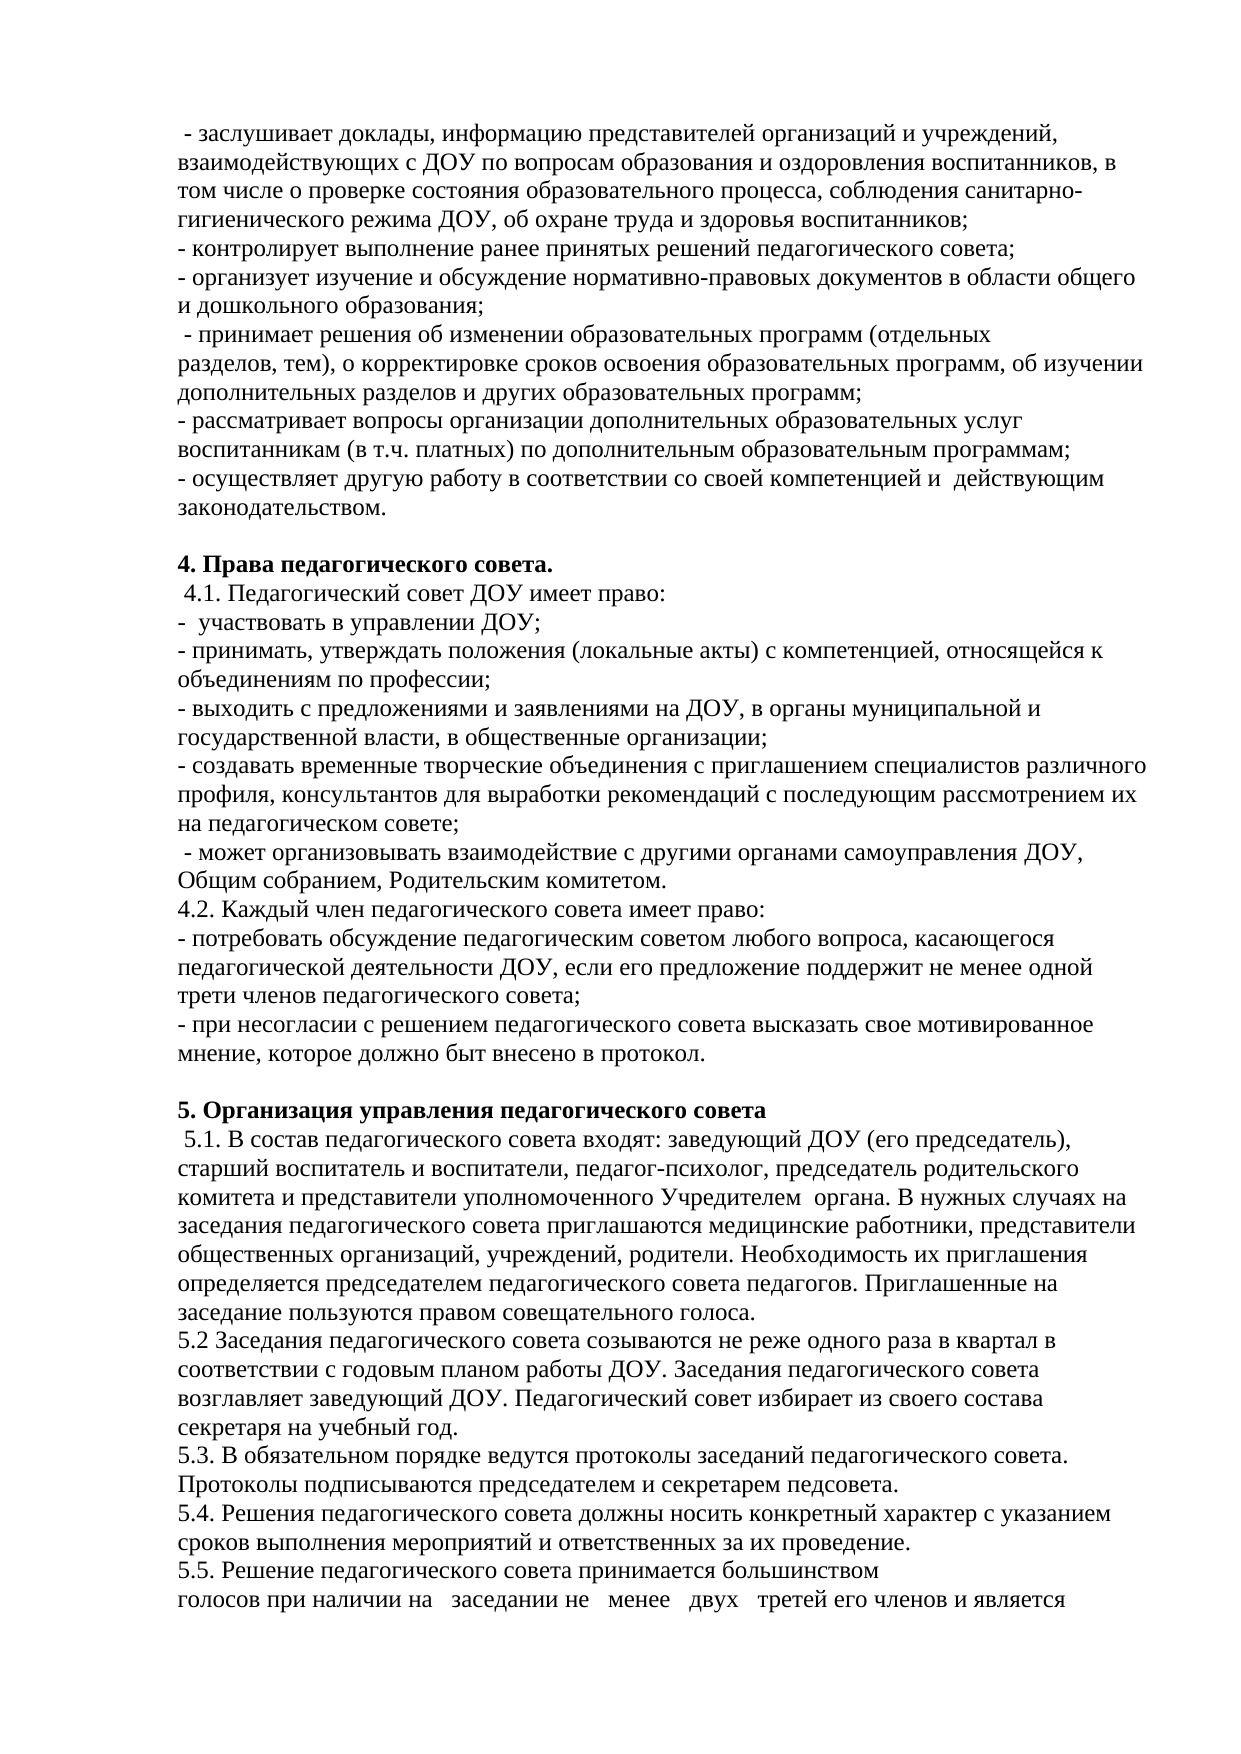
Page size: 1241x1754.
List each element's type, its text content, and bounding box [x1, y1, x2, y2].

text - участвовать в управлении ДОУ; [177, 607, 1152, 636]
text - рассматривает вопросы организации дополнительных образовательных услуг воспитанникам (в т.ч. платных) по дополнительным образовательным программам; [177, 406, 1152, 463]
text 4.2. Каждый член педагогического совета имеет право: [177, 894, 1152, 923]
text - принимает решения об изменении образовательных программ (отдельных разделов, тем), о корректировке сроков освоения образовательных программ, об изучении дополнительных разделов и других образовательных программ; [177, 319, 1152, 406]
text 5.4. Решения педагогического совета должны носить конкретный характер с указанием сроков выполнения мероприятий и ответственных за их проведение. [177, 1498, 1152, 1556]
text 5.2 Заседания педагогического совета созываются не реже одного раза в квартал в соответствии с годовым планом работы ДОУ. Заседания педагогического совета возглавляет заведующий ДОУ. Педагогический совет избирает из своего состава секретаря на учебный год. [177, 1326, 1152, 1441]
text - может организовывать взаимодействие с другими органами самоуправления ДОУ, Общим собранием, Родительским комитетом. [177, 837, 1152, 894]
text 5.3. В обязательном порядке ведутся протоколы заседаний педагогического совета. Протоколы подписываются председателем и секретарем педсовета. [177, 1441, 1152, 1498]
text 4. Права педагогического совета. [177, 549, 1152, 578]
text - заслушивает доклады, информацию представителей организаций и учреждений, взаимодействующих с ДОУ по вопросам образования и оздоровления воспитанников, в том числе о проверке состояния образовательного процесса, соблюдения санитарно-гигиенического режима ДОУ, об охране труда и здоровья воспитанников; [177, 118, 1152, 233]
text - при несогласии с решением педагогического совета высказать свое мотивированное мнение, которое должно быт внесено в протокол. [177, 1009, 1152, 1067]
text - выходить с предложениями и заявлениями на ДОУ, в органы муниципальной и государственной власти, в общественные организации; [177, 693, 1152, 751]
text - контролирует выполнение ранее принятых решений педагогического совета; [177, 233, 1152, 262]
text 5. Организация управления педагогического совета [177, 1096, 1152, 1124]
text 4.1. Педагогический совет ДОУ имеет право: [177, 578, 1152, 607]
text - потребовать обсуждение педагогическим советом любого вопроса, касающегося педагогической деятельности ДОУ, если его предложение поддержит не менее одной трети членов педагогического совета; [177, 923, 1152, 1009]
text 5.1. В состав педагогического совета входят: заведующий ДОУ (его председатель), старший воспитатель и воспитатели, педагог-психолог, председатель родительского комитета и представители уполномоченного Учредителем органа. В нужных случаях на заседания педагогического совета приглашаются медицинские работники, представители общественных организаций, учреждений, родители. Необходимость их приглашения определяется председателем педагогического совета педагогов. Приглашенные на заседание пользуются правом совещательного голоса. [177, 1124, 1152, 1326]
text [177, 1556, 1152, 1613]
text - осуществляет другую работу в соответствии со своей компетенцией и действующим законодательством. [177, 463, 1152, 521]
text - организует изучение и обсуждение нормативно-правовых документов в области общего и дошкольного образования; [177, 262, 1152, 319]
text - создавать временные творческие объединения с приглашением специалистов различного профиля, консультантов для выработки рекомендаций с последующим рассмотрением их на педагогическом совете; [177, 751, 1152, 837]
text - принимать, утверждать положения (локальные акты) с компетенцией, относящейся к объединениям по профессии; [177, 636, 1152, 693]
